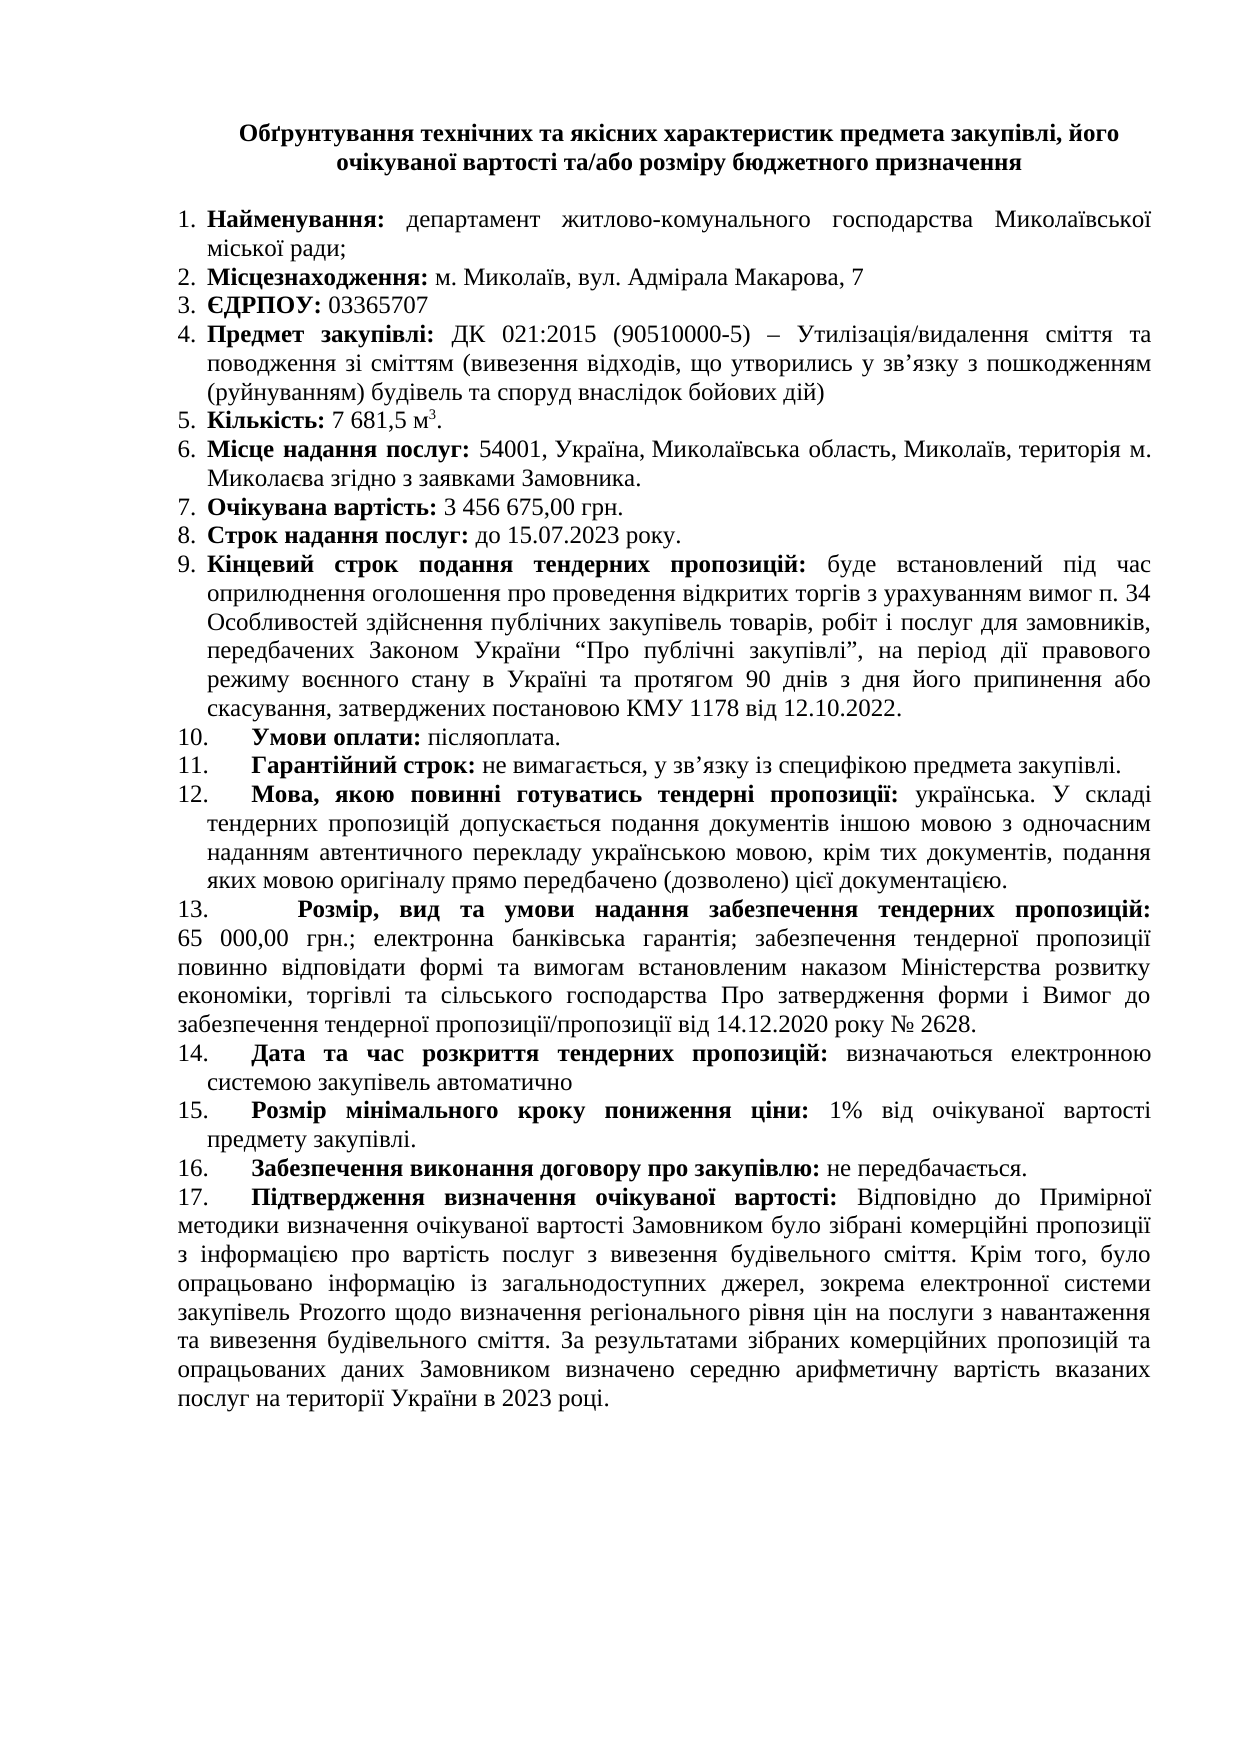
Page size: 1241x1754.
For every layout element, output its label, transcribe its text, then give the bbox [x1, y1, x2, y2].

list Предмет закупівлі: ДК 021:2015 (90510000-5) – Утилізація/видалення сміття та поводження зі сміттям (вивезення відходів, що утворились у зв’язку з пошкодженням (руйнуванням) будівель та споруд внаслідок бойових дій) [177, 319, 1152, 406]
list Місцезнаходження: м. Миколаїв, вул. Адмірала Макарова, 7 [177, 262, 1152, 291]
list Мова, якою повинні готуватись тендерні пропозиції: українська. У складі тендерних пропозицій допускається подання документів іншою мовою з одночасним наданням автентичного перекладу українською мовою, крім тих документів, подання яких мовою оригіналу прямо передбачено (дозволено) цієї документацією. [177, 779, 1152, 894]
list ЄДРПОУ: 03365707 [177, 291, 1152, 319]
list Розмір, вид та умови надання забезпечення тендерних пропозицій: 65 000,00 грн.; електронна банківська гарантія; забезпечення тендерної пропозиції повинно відповідати формі та вимогам встановленим наказом Міністерства розвитку економіки, торгівлі та сільського господарства Про затвердження форми і Вимог до забезпечення тендерної пропозиції/пропозиції від 14.12.2020 року № 2628. [177, 894, 1152, 1038]
list Гарантійний строк: не вимагається, у зв’язку із специфікою предмета закупівлі. [177, 751, 1152, 779]
list Підтвердження визначення очікуваної вартості: Відповідно до Примірної методики визначення очікуваної вартості Замовником було зібрані комерційні пропозиції з інформацією про вартість послуг з вивезення будівельного сміття. Крім того, було опрацьовано інформацію із загальнодоступних джерел, зокрема електронної системи закупівель Prozorro щодо визначення регіонального рівня цін на послуги з навантаження та вивезення будівельного сміття. За результатами зібраних комерційних пропозицій та опрацьованих даних Замовником визначено середню арифметичну вартість вказаних послуг на території України в 2023 році. [177, 1182, 1152, 1412]
list Забезпечення виконання договору про закупівлю: не передбачається. [177, 1153, 1152, 1182]
list Найменування: департамент житлово-комунального господарства Миколаївської міської ради; [177, 204, 1152, 262]
list Очікувана вартість: 3 456 675,00 грн. [177, 492, 1152, 521]
list Місце надання послуг: 54001, Україна, Миколаївська область, Миколаїв, територія м. Миколаєва згідно з заявками Замовника. [177, 434, 1152, 492]
list Умови оплати: післяоплата. [177, 722, 1152, 751]
list Обґрунтування технічних та якісних характеристик предмета закупівлі, його очікуваної вартості та/або розміру бюджетного призначення [207, 118, 1152, 176]
list Дата та час розкриття тендерних пропозицій: визначаються електронною системою закупівель автоматично [177, 1038, 1152, 1096]
list Кінцевий строк подання тендерних пропозицій: буде встановлений під час оприлюднення оголошення про проведення відкритих торгів з урахуванням вимог п. 34 Особливостей здійснення публічних закупівель товарів, робіт і послуг для замовників, передбачених Законом України “Про публічні закупівлі”, на період дії правового режиму воєнного стану в Україні та протягом 90 днів з дня його припинення або скасування, затверджених постановою КМУ 1178 від 12.10.2022. [177, 549, 1152, 722]
list Строк надання послуг: до 15.07.2023 року. [177, 521, 1152, 549]
list Кількість: 7 681,5 м3. [177, 406, 1152, 434]
list Розмір мінімального кроку пониження ціни: 1% від очікуваної вартості предмету закупівлі. [177, 1096, 1152, 1153]
